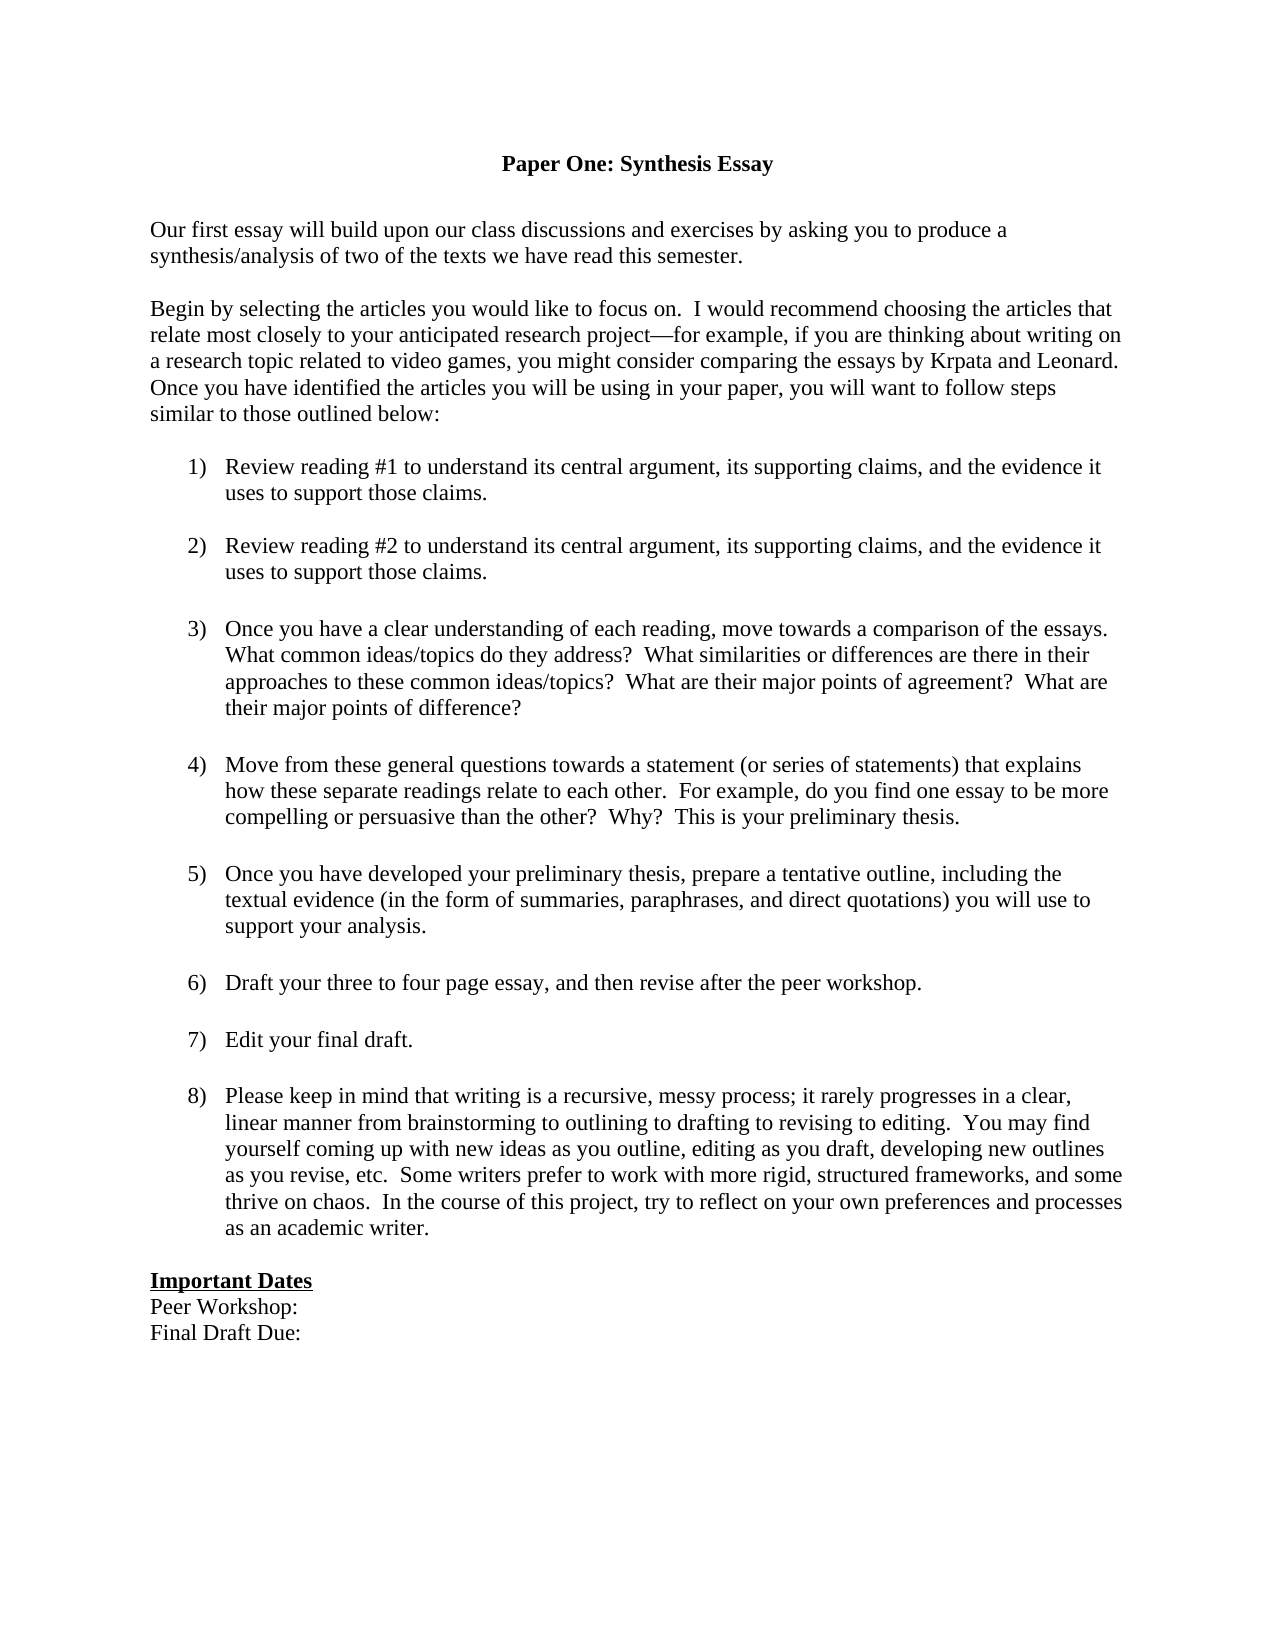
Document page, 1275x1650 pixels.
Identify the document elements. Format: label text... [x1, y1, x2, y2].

list Edit your final draft. [187, 1026, 1125, 1052]
text Final Draft Due: [150, 1319, 1125, 1346]
list Review reading #2 to understand its central argument, its supporting claims, and the evidence it uses to support those claims. [187, 532, 1125, 585]
text Begin by selecting the articles you would like to focus on. I would recommend choosing the articles that relate most closely to your anticipated research project—for example, if you are thinking about writing on a research topic related to video games, you might consider comparing the essays by Krpata and Leonard. Once you have identified the articles you will be using in your paper, you will want to follow steps similar to those outlined below: [150, 295, 1125, 427]
text Our first essay will build upon our class discussions and exercises by asking you to produce a synthesis/analysis of two of the texts we have read this semester. [150, 216, 1125, 268]
list Review reading #1 to understand its central argument, its supporting claims, and the evidence it uses to support those claims. [187, 453, 1125, 506]
list Once you have developed your preliminary thesis, prepare a tentative outline, including the textual evidence (in the form of summaries, paraphrases, and direct quotations) you will use to support your analysis. [187, 860, 1125, 939]
list Move from these general questions towards a statement (or series of statements) that explains how these separate readings relate to each other. For example, do you find one essay to be more compelling or persuasive than the other? Why? This is your preliminary thesis. [187, 751, 1125, 830]
list Please keep in mind that writing is a recursive, messy process; it rarely progresses in a clear, linear manner from brainstorming to outlining to drafting to revising to editing. You may find yourself coming up with new ideas as you outline, editing as you draft, developing new outlines as you revise, etc. Some writers prefer to work with more rigid, structured frameworks, and some thrive on chaos. In the course of this project, try to reflect on your own preferences and processes as an academic writer. [187, 1082, 1125, 1240]
list Once you have a clear understanding of each reading, move towards a comparison of the essays. What common ideas/topics do they address? What similarities or differences are there in their approaches to these common ideas/topics? What are their major points of agreement? What are their major points of difference? [187, 615, 1125, 720]
text Paper One: Synthesis Essay [150, 150, 1125, 176]
text Important Dates [150, 1267, 1125, 1293]
text Peer Workshop: [150, 1293, 1125, 1319]
list Draft your three to four page essay, and then revise after the peer workshop. [187, 969, 1125, 996]
